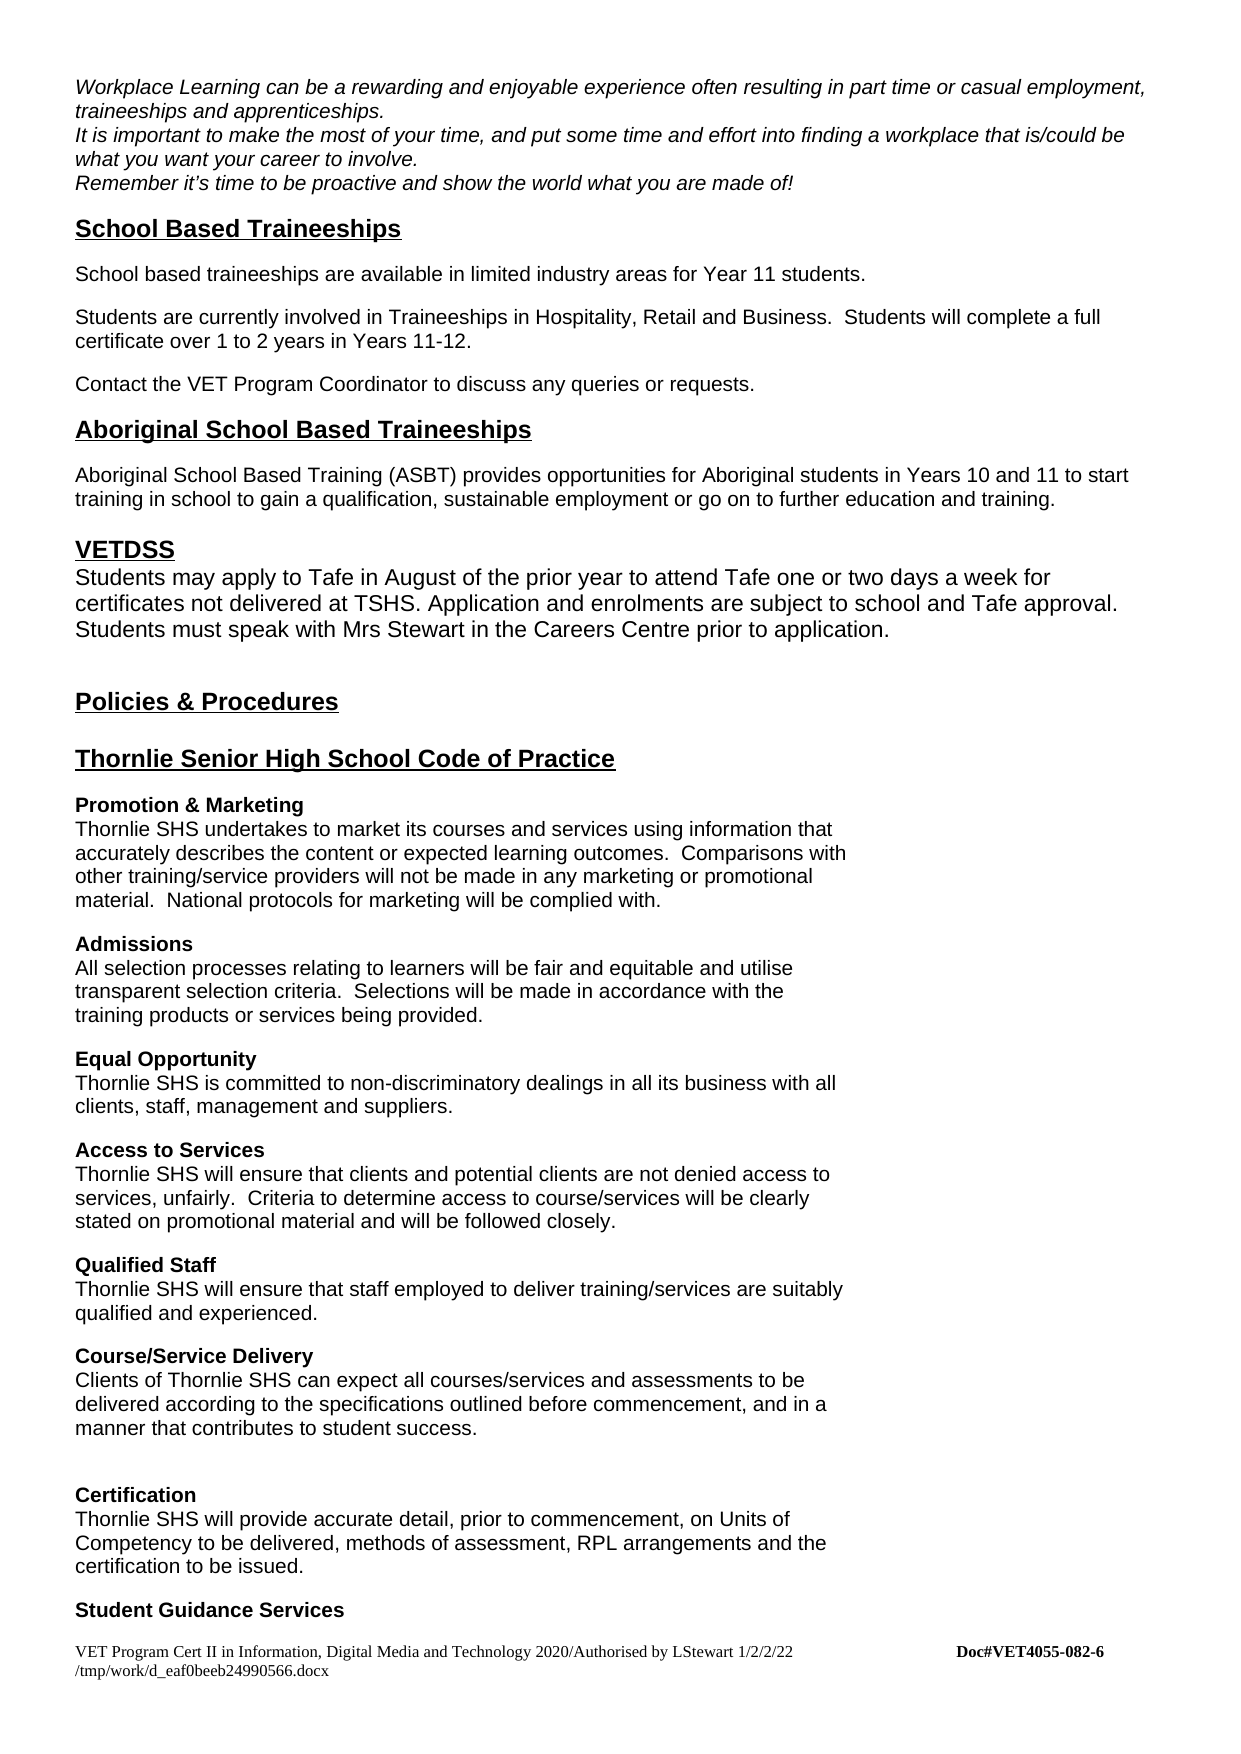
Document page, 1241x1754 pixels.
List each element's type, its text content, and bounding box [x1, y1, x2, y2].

text Certification [75, 1482, 1165, 1506]
text It is important to make the most of your time, and put some time and effort into finding a workplace that is/could be what you want your career to involve. [75, 123, 1165, 171]
text School based traineeships are available in limited industry areas for Year 11 students. [75, 262, 1165, 286]
text accurately describes the content or expected learning outcomes. Comparisons with [75, 840, 1165, 864]
text Equal Opportunity [75, 1046, 1165, 1070]
text Thornlie SHS will ensure that staff employed to deliver training/services are suitably [75, 1276, 1165, 1300]
text Promotion & Marketing [75, 792, 1165, 816]
text Course/Service Delivery [75, 1343, 1165, 1367]
text Aboriginal School Based Traineeships [75, 415, 1165, 444]
text Policies & Procedures [75, 687, 1165, 716]
text Aboriginal School Based Training (ASBT) provides opportunities for Aboriginal students in Years 10 and 11 to start training in school to gain a qualification, sustainable employment or go on to further education and training. [75, 463, 1165, 511]
text material. National protocols for marketing will be complied with. [75, 888, 1165, 912]
text other training/service providers will not be made in any marketing or promotional [75, 864, 1165, 888]
text All selection processes relating to learners will be fair and equitable and utilise [75, 955, 1165, 979]
text transparent selection criteria. Selections will be made in accordance with the [75, 979, 1165, 1003]
text Student Guidance Services [75, 1597, 1165, 1621]
text Clients of Thornlie SHS can expect all courses/services and assessments to be [75, 1367, 1165, 1391]
text Access to Services [75, 1137, 1165, 1161]
text Thornlie SHS is committed to non-discriminatory dealings in all its business with all [75, 1070, 1165, 1094]
text training products or services being provided. [75, 1003, 1165, 1027]
text Workplace Learning can be a rewarding and enjoyable experience often resulting in part time or casual employment, traineeships and apprenticeships. [75, 75, 1165, 123]
text Competency to be delivered, methods of assessment, RPL arrangements and the [75, 1530, 1165, 1554]
text Qualified Staff [75, 1252, 1165, 1276]
text VETDSS [75, 535, 1165, 564]
text Students are currently involved in Traineeships in Hospitality, Retail and Business. Students will complete a full certificate over 1 to 2 years in Years 11-12. [75, 305, 1165, 353]
text stated on promotional material and will be followed closely. [75, 1209, 1165, 1233]
text Contact the VET Program Coordinator to discuss any queries or requests. [75, 372, 1165, 396]
text Admissions [75, 931, 1165, 955]
text Thornlie SHS will provide accurate detail, prior to commencement, on Units of [75, 1506, 1165, 1530]
text School Based Traineeships [75, 214, 1165, 243]
text certification to be issued. [75, 1554, 1165, 1578]
text Thornlie SHS undertakes to market its courses and services using information that [75, 816, 1165, 840]
text delivered according to the specifications outlined before commencement, and in a [75, 1391, 1165, 1415]
text Thornlie Senior High School Code of Practice [75, 744, 1165, 773]
text clients, staff, management and suppliers. [75, 1094, 1165, 1118]
text manner that contributes to student success. [75, 1415, 1165, 1439]
text services, unfairly. Criteria to determine access to course/services will be clearly [75, 1185, 1165, 1209]
text Thornlie SHS will ensure that clients and potential clients are not denied access to [75, 1161, 1165, 1185]
text qualified and experienced. [75, 1300, 1165, 1324]
text Students may apply to Tafe in August of the prior year to attend Tafe one or two days a week for certificates not delivered at TSHS. Application and enrolments are subject to school and Tafe approval. Students must speak with Mrs Stewart in the Careers Centre prior to application. [75, 564, 1165, 643]
text Remember it’s time to be proactive and show the world what you are made of! [75, 171, 1165, 195]
